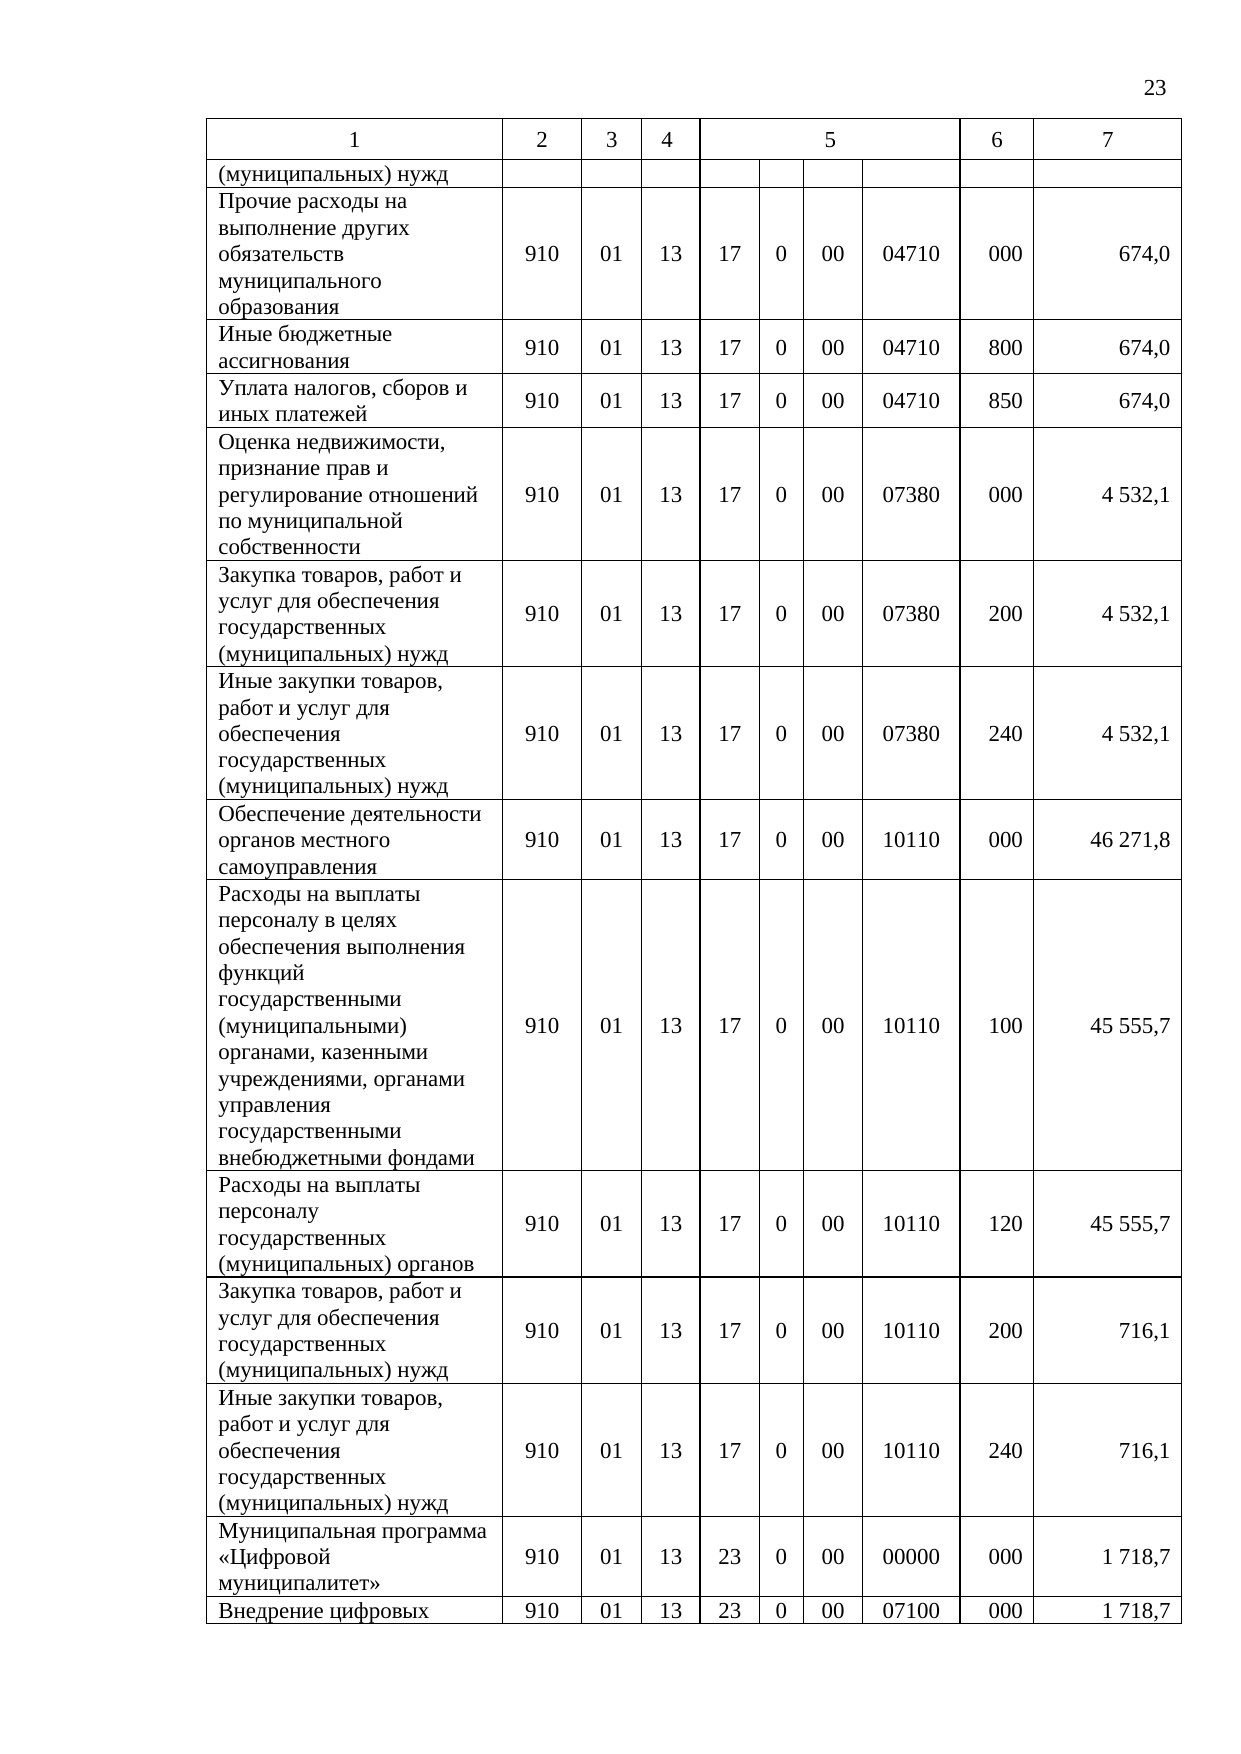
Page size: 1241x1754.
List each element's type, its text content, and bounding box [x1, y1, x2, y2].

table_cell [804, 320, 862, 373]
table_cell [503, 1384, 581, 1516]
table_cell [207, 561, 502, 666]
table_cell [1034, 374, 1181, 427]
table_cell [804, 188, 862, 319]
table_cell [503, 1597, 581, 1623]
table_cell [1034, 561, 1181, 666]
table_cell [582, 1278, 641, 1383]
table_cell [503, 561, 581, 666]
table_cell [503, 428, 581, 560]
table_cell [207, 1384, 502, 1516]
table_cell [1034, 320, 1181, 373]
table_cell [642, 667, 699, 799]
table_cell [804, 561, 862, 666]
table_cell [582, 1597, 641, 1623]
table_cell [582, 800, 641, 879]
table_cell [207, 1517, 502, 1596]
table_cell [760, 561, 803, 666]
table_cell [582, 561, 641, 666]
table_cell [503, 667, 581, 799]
table_header 1 [207, 119, 502, 159]
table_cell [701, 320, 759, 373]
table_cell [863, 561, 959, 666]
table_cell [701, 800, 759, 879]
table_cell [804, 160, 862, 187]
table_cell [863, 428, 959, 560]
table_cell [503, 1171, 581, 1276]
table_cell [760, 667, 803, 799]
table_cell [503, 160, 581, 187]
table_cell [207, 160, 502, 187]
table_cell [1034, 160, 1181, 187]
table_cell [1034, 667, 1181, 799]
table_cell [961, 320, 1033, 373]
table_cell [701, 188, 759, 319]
table_header 5 [701, 119, 959, 159]
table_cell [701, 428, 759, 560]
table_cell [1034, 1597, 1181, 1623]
table_header 7 [1034, 119, 1181, 159]
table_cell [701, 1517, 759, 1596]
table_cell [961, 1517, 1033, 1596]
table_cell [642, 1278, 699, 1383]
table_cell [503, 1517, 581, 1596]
table_header 2 [503, 119, 581, 159]
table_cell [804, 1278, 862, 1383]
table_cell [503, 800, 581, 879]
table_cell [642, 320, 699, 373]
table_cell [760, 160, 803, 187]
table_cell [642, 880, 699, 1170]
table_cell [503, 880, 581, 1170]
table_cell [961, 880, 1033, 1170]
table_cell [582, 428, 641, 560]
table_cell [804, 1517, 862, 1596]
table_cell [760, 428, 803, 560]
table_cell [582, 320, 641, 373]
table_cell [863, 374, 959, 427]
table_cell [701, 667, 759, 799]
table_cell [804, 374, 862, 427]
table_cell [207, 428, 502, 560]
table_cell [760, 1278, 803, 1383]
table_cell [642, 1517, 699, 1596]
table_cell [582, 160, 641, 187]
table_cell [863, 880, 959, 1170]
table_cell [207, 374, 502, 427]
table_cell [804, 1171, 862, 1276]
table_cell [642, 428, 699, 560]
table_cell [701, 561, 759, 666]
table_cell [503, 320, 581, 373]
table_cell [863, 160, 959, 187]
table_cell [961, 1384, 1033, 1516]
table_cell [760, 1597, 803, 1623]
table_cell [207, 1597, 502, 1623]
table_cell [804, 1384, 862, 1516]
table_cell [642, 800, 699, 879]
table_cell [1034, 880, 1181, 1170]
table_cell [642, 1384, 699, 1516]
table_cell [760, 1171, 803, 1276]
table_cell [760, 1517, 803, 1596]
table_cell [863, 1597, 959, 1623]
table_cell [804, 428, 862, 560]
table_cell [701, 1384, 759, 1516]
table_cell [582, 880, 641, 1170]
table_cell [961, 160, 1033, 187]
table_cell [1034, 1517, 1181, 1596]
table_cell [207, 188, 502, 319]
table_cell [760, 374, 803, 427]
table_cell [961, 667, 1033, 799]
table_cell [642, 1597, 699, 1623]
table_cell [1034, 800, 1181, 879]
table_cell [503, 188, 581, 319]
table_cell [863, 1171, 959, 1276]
table_header 3 [582, 119, 641, 159]
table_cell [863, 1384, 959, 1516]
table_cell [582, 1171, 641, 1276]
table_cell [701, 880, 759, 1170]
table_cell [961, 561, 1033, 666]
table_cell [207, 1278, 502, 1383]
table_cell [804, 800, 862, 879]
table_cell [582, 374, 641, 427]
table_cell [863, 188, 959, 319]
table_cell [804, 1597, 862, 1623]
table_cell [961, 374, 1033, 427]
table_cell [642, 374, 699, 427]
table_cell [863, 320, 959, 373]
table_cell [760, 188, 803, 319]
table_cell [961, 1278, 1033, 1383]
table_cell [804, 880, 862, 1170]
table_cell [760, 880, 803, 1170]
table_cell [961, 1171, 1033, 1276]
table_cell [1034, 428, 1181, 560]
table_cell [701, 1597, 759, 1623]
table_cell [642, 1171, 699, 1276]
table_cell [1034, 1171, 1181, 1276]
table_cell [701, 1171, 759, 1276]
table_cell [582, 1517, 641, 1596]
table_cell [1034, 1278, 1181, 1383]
table_header 6 [961, 119, 1033, 159]
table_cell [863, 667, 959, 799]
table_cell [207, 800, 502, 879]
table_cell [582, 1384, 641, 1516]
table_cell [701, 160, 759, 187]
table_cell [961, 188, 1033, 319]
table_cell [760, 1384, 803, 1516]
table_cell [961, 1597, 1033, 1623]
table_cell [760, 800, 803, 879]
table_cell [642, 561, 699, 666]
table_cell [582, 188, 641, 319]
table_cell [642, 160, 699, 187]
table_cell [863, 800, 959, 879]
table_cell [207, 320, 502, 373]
table_header 4 [642, 119, 699, 159]
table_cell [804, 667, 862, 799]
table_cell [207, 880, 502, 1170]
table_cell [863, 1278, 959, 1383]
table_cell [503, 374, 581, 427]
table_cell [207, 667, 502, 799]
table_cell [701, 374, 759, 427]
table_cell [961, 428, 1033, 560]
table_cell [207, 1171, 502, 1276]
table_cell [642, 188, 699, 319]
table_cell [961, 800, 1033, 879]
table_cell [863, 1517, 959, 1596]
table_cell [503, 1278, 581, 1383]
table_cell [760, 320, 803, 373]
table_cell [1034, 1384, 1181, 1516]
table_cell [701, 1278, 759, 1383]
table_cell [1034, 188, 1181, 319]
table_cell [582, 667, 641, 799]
